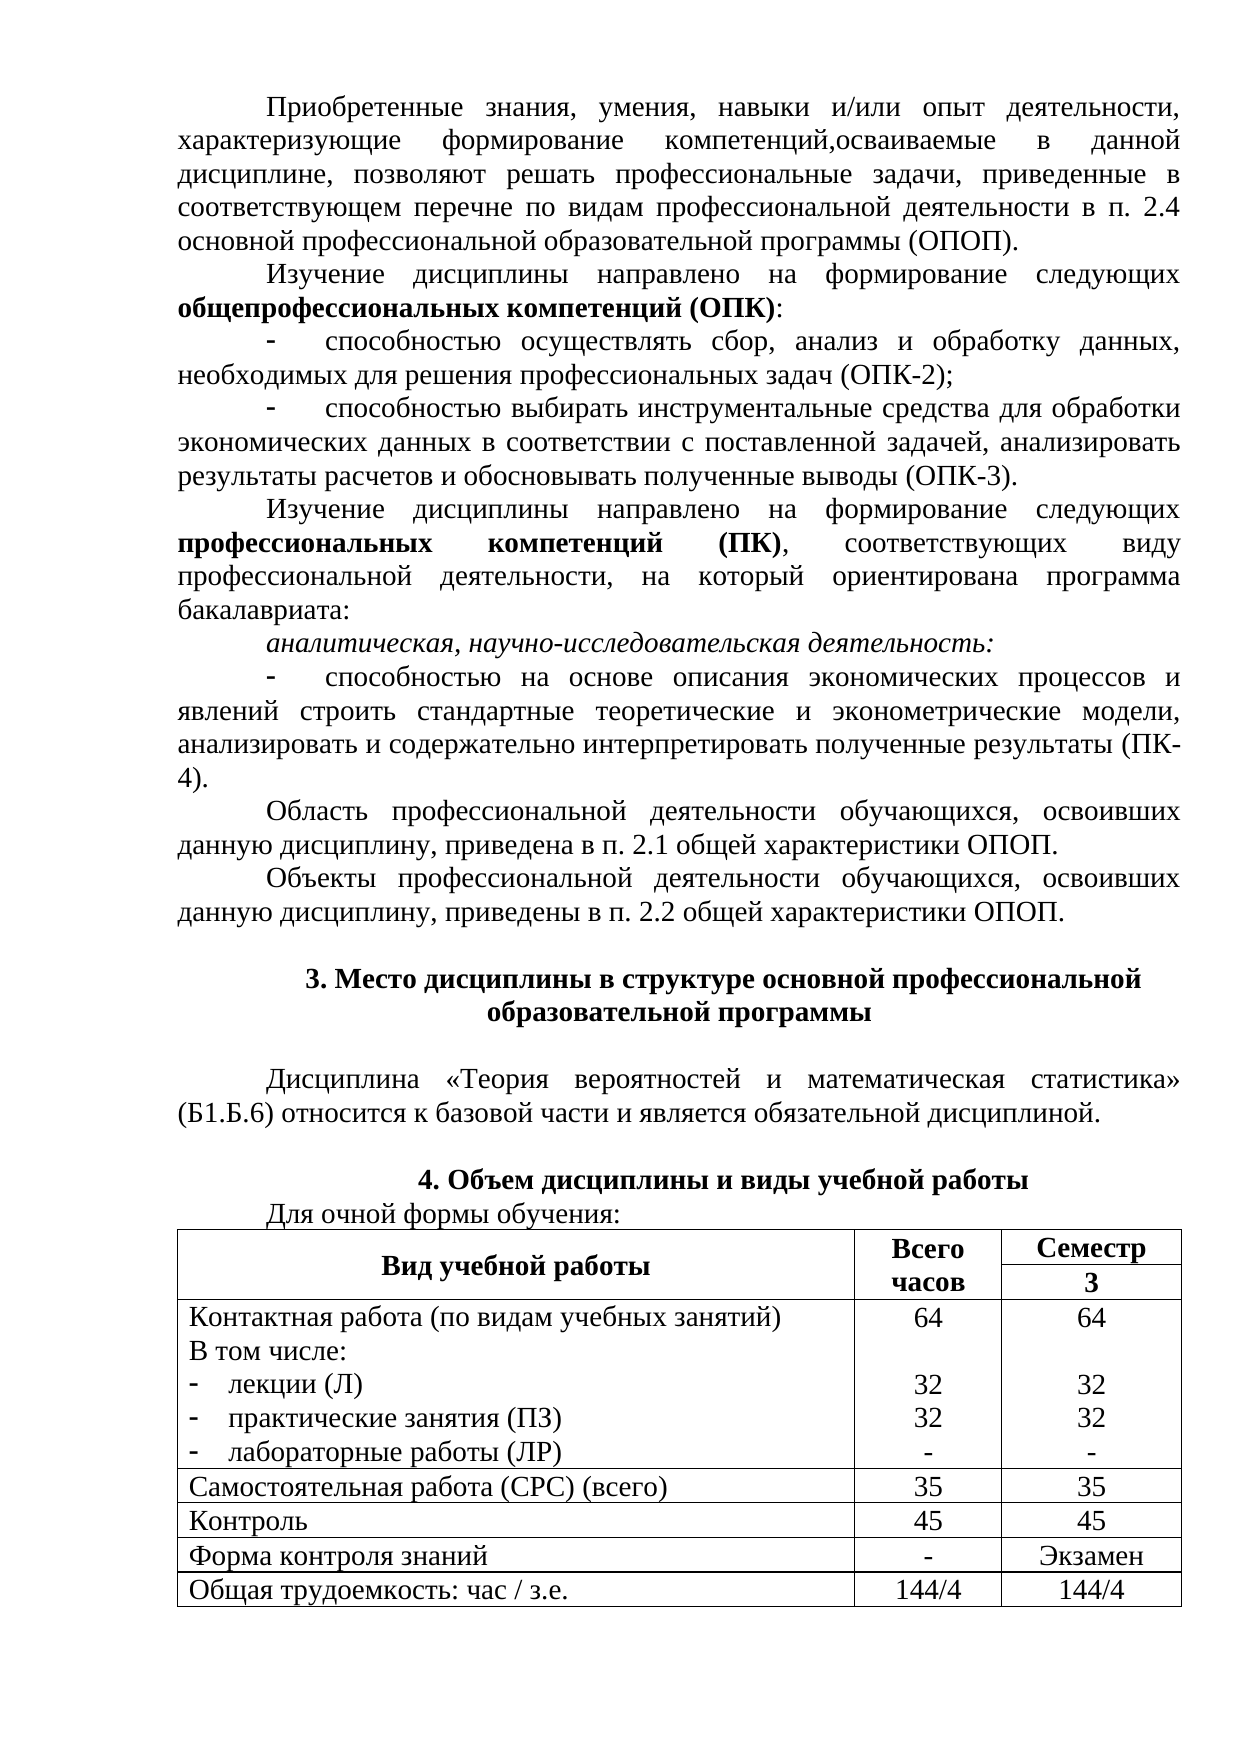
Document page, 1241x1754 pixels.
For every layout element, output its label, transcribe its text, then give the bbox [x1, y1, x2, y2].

text Область профессиональной деятельности обучающихся, освоивших данную дисциплину, приведена в п. 2.1 общей характеристики ОПОП. [177, 793, 1181, 860]
list способностью на основе описания экономических процессов и явлений строить стандартные теоретические и эконометрические модели, анализировать и содержательно интерпретировать полученные результаты (ПК-4). [177, 659, 1181, 793]
list способностью выбирать инструментальные средства для обработки экономических данных в соответствии с поставленной задачей, анализировать результаты расчетов и обосновывать полученные выводы (ОПК-3). [177, 391, 1181, 491]
table_header Всего часов [855, 1230, 1001, 1298]
text Изучение дисциплины направлено на формирование следующих общепрофессиональных компетенций (ОПК): [177, 256, 1181, 323]
table_cell Самостоятельная работа (СРС) (всего) [178, 1469, 854, 1502]
table_cell 144/4 [1002, 1573, 1181, 1606]
table_cell 35 [855, 1469, 1001, 1502]
text Для очной формы обучения: [177, 1196, 1181, 1229]
text аналитическая, научно-исследовательская деятельность: [177, 626, 1181, 659]
table_cell Форма контроля знаний [178, 1538, 854, 1571]
table_cell 64 32 32 - [855, 1300, 1001, 1468]
table_cell Общая трудоемкость: час / з.е. [178, 1573, 854, 1606]
table_cell 144/4 [855, 1573, 1001, 1606]
table_cell 64 32 32 - [1002, 1300, 1181, 1468]
table_header Вид учебной работы [178, 1230, 854, 1298]
table_cell Контактная работа (по видам учебных занятий) В том числе: лекции (Л) практические занятия (ПЗ) лабораторные работы (ЛР) [178, 1300, 854, 1468]
table_header Семестр [1002, 1230, 1181, 1264]
list способностью осуществлять сбор, анализ и обработку данных, необходимых для решения профессиональных задач (ОПК-2); [177, 323, 1181, 391]
table_cell - [855, 1538, 1001, 1571]
text Приобретенные знания, умения, навыки и/или опыт деятельности, характеризующие формирование компетенций,осваиваемые в данной дисциплине, позволяют решать профессиональные задачи, приведенные в соответствующем перечне по видам профессиональной деятельности в п. 2.4 основной профессиональной образовательной программы (ОПОП). [177, 89, 1181, 256]
table_cell 45 [1002, 1503, 1181, 1537]
text Изучение дисциплины направлено на формирование следующих профессиональных компетенций (ПК), соответствующих виду профессиональной деятельности, на который ориентирована программа бакалавриата: [177, 491, 1181, 626]
table_cell 35 [1002, 1469, 1181, 1502]
text Дисциплина «Теория вероятностей и математическая статистика» (Б1.Б.6) относится к базовой части и является обязательной дисциплиной. [177, 1062, 1181, 1129]
table_cell Контроль [178, 1503, 854, 1537]
table_cell 45 [855, 1503, 1001, 1537]
table_cell Экзамен [1002, 1538, 1181, 1571]
text Объекты профессиональной деятельности обучающихся, освоивших данную дисциплину, приведены в п. 2.2 общей характеристики ОПОП. [177, 860, 1181, 927]
text 4. Объем дисциплины и виды учебной работы [177, 1162, 1181, 1196]
table_cell 3 [1002, 1265, 1181, 1298]
text 3. Место дисциплины в структуре основной профессиональной образовательной программы [177, 961, 1181, 1028]
